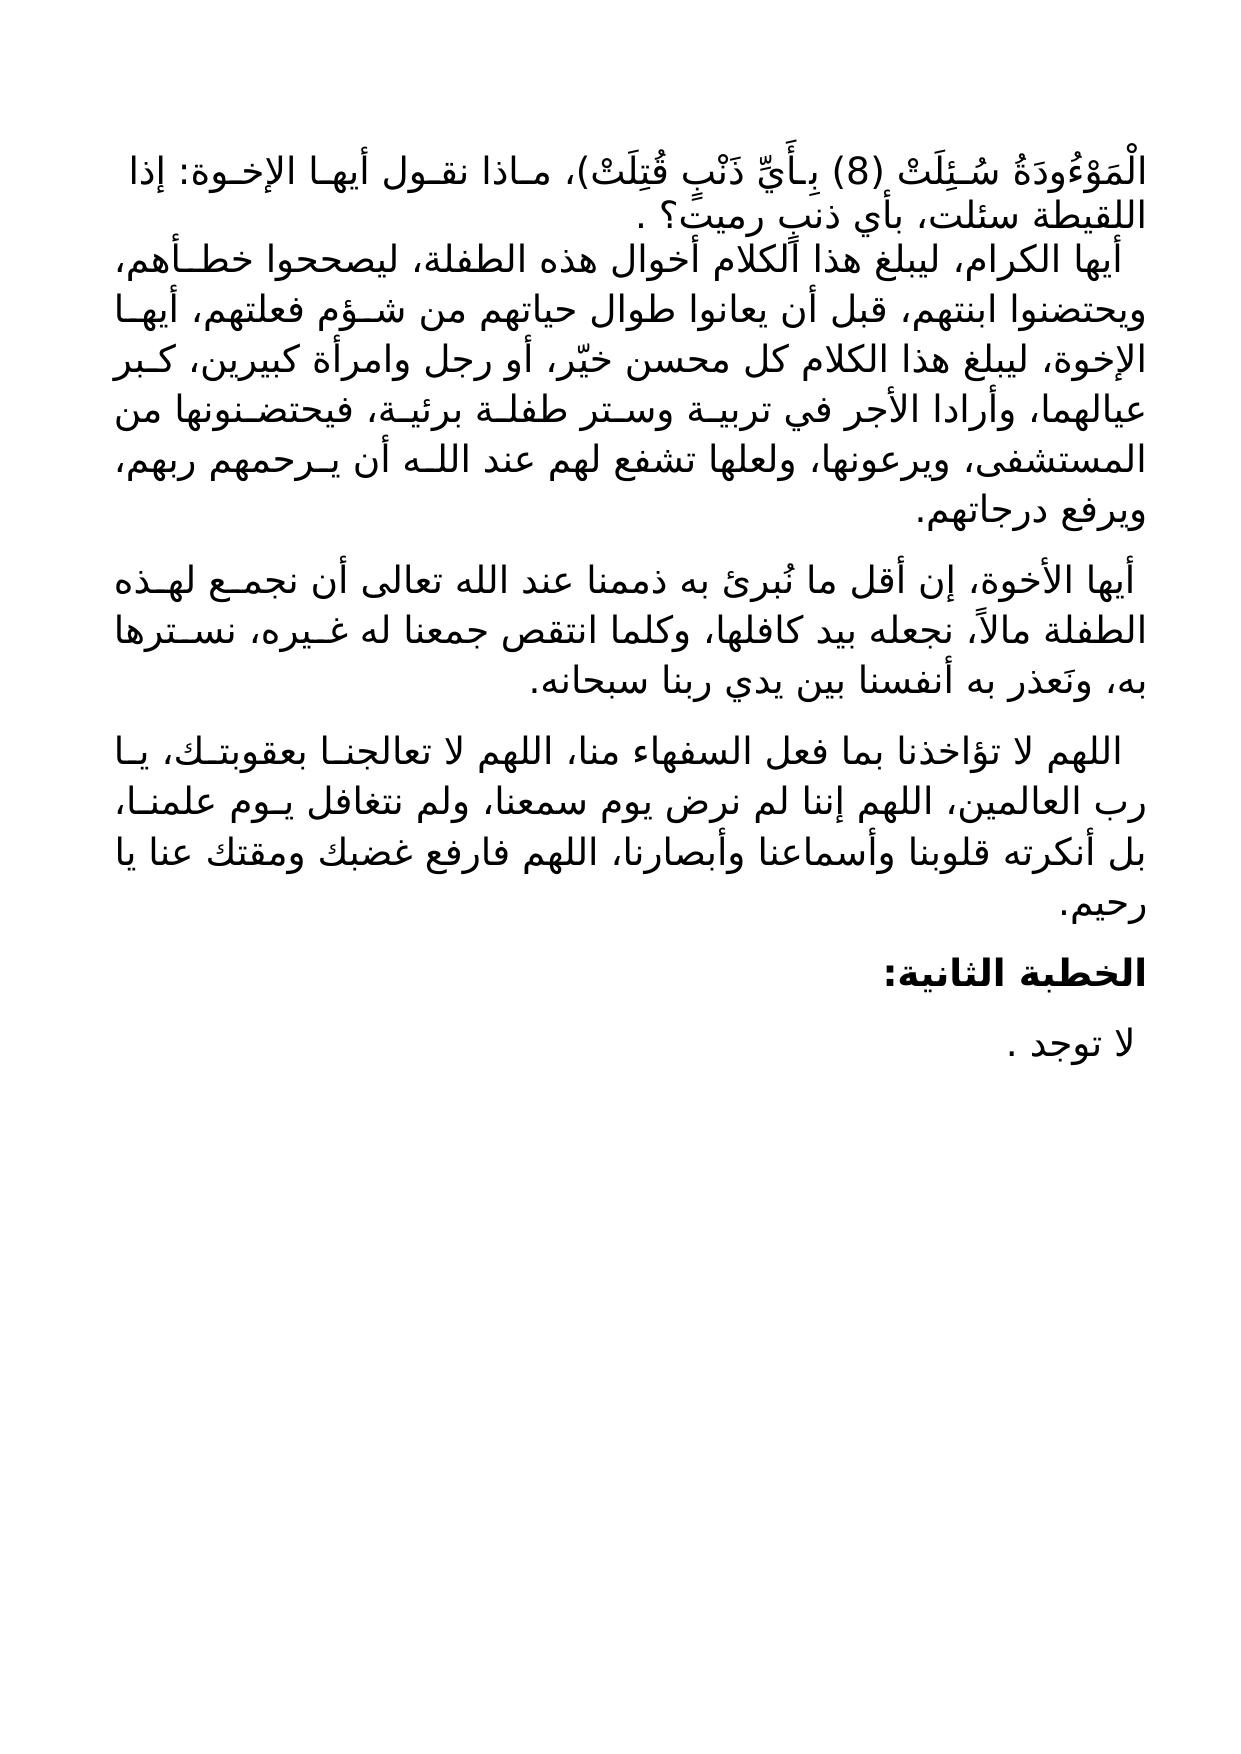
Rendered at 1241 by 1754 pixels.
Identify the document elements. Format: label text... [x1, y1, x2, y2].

text اللهم لا تؤاخذنا بما فعل السفهاء منا، اللهم لا تعالجنا بعقوبتك، يا رب العالمين، اللهم إننا لم نرض يوم سمعنا، ولم نتغافل يوم علمنا، بل أنكرته قلوبنا وأسماعنا وأبصارنا، اللهم فارفع غضبك ومقتك عنا يا رحيم. [114, 730, 1147, 924]
text أيها الأخوة، إن أقل ما نُبرئ به ذممنا عند الله تعالى أن نجمع لهذه الطفلة مالاً، نجعله بيد كافلها، وكلما انتقص جمعنا له غيره، نسترها به، ونَعذر به أنفسنا بين يدي ربنا سبحانه. [114, 559, 1147, 703]
text الخطبة الثانية: [114, 951, 1147, 995]
text أيها الكرام، ليبلغ هذا الكلام أخوال هذه الطفلة، ليصححوا خطأهم، ويحتضنوا ابنتهم، قبل أن يعانوا طوال حياتهم من شؤم فعلتهم، أيها الإخوة، ليبلغ هذا الكلام كل محسن خيّر، أو رجل وامرأة كبيرين، كبر عيالهما، وأرادا الأجر في تربية وستر طفلة برئية، فيحتضنونها من المستشفى، ويرعونها، ولعلها تشفع لهم عند الله أن يرحمهم ربهم، ويرفع درجاتهم. [114, 237, 1147, 531]
text لا توجد . [114, 1022, 1147, 1066]
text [128, 150, 1147, 237]
